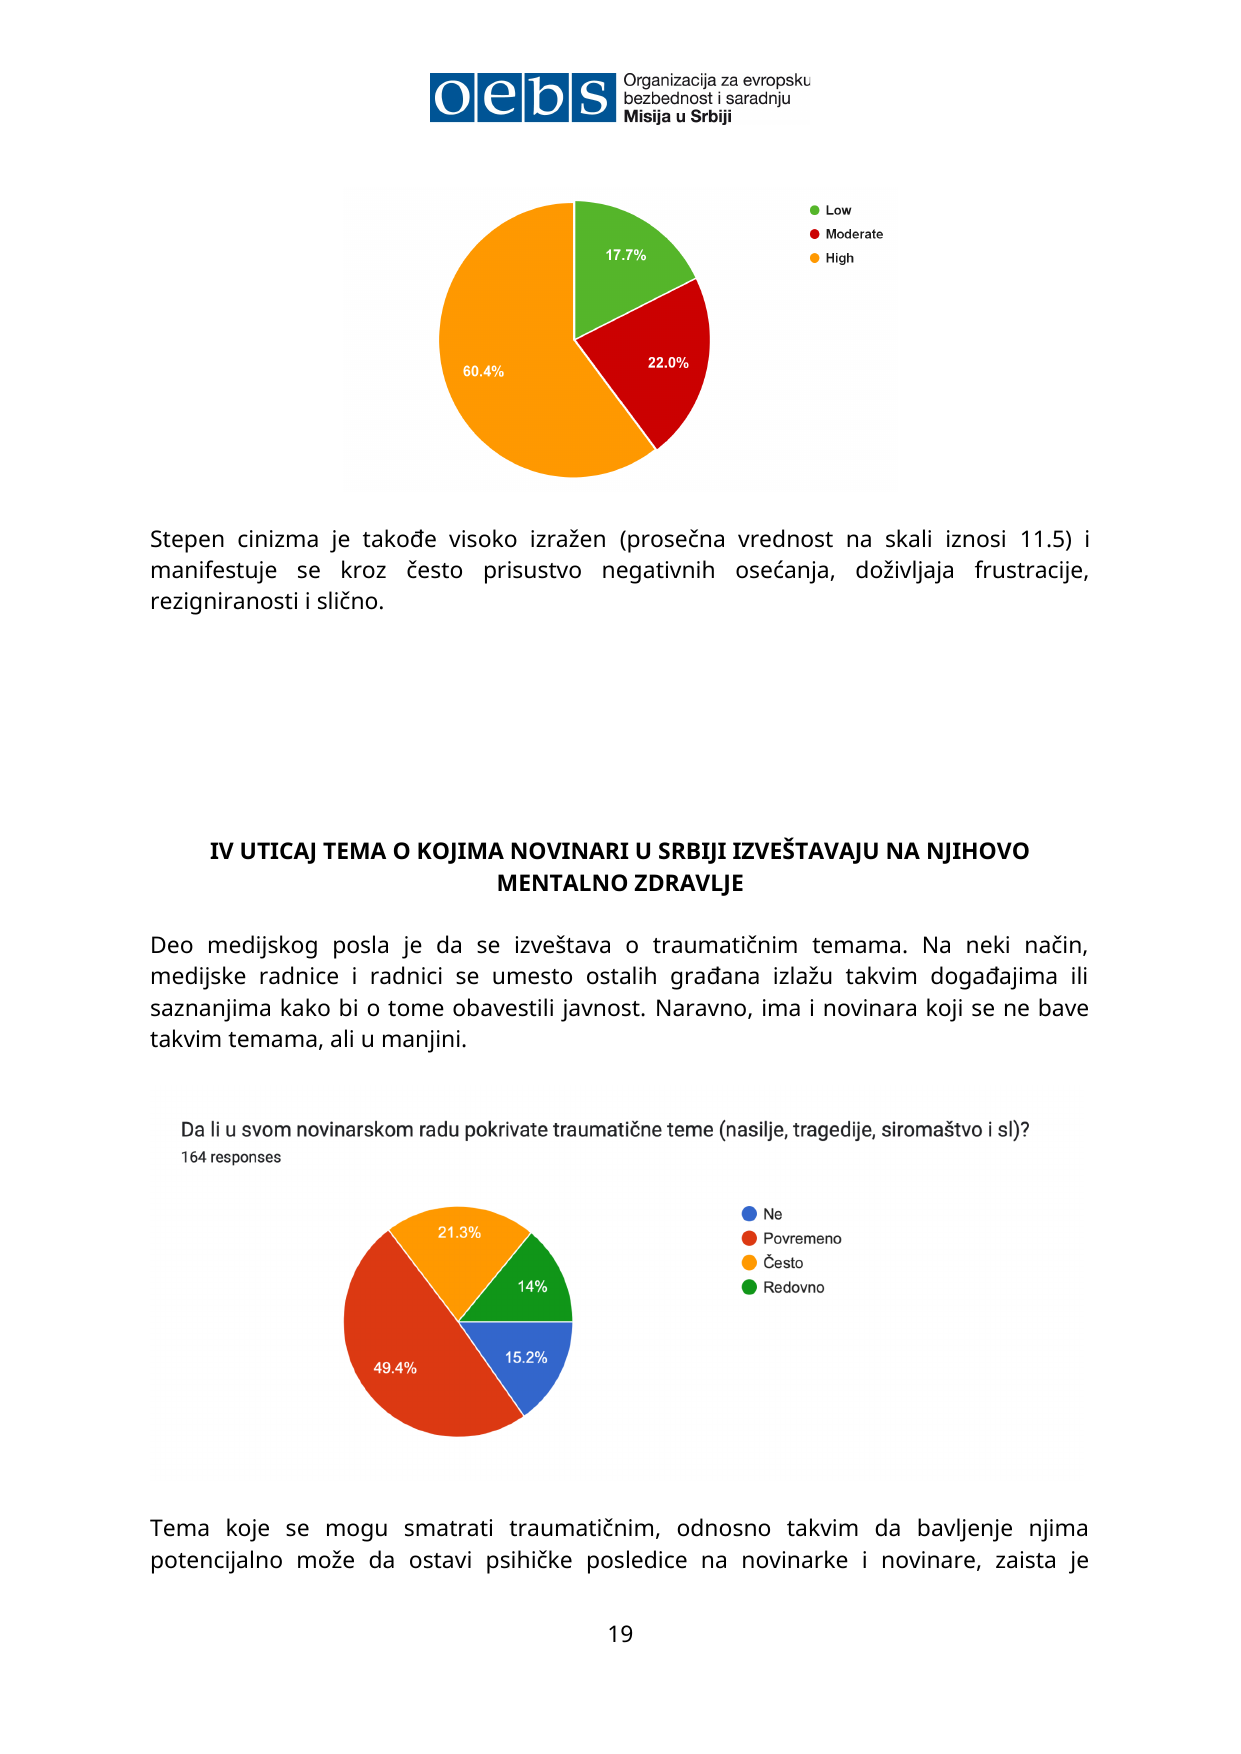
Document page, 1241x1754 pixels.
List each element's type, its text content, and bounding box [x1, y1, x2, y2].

picture [342, 187, 898, 492]
text Deo medijskog posla je da se izveštava o traumatičnim temama. Na neki način, medijske radnice i radnici se umesto ostalih građana izlažu takvim događajima ili saznanjima kako bi o tome obavestili javnost. Naravno, ima i novinara koji se ne bave takvim temama, ali u manjini. [150, 929, 1090, 1054]
picture [430, 73, 811, 125]
text Stepen cinizma je takođe visoko izražen (prosečna vrednost na skali iznosi 11.5) i manifestuje se kroz često prisustvo negativnih osećanja, doživljaja frustracije, rezigniranosti i slično. [150, 523, 1090, 616]
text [150, 1512, 1090, 1575]
text IV UTICAJ TEMA O KOJIMA NOVINARI U SRBIJI IZVEŠTAVAJU NA NJIHOVO MENTALNO ZDRAVLJE [150, 835, 1090, 898]
picture [150, 1085, 1085, 1481]
